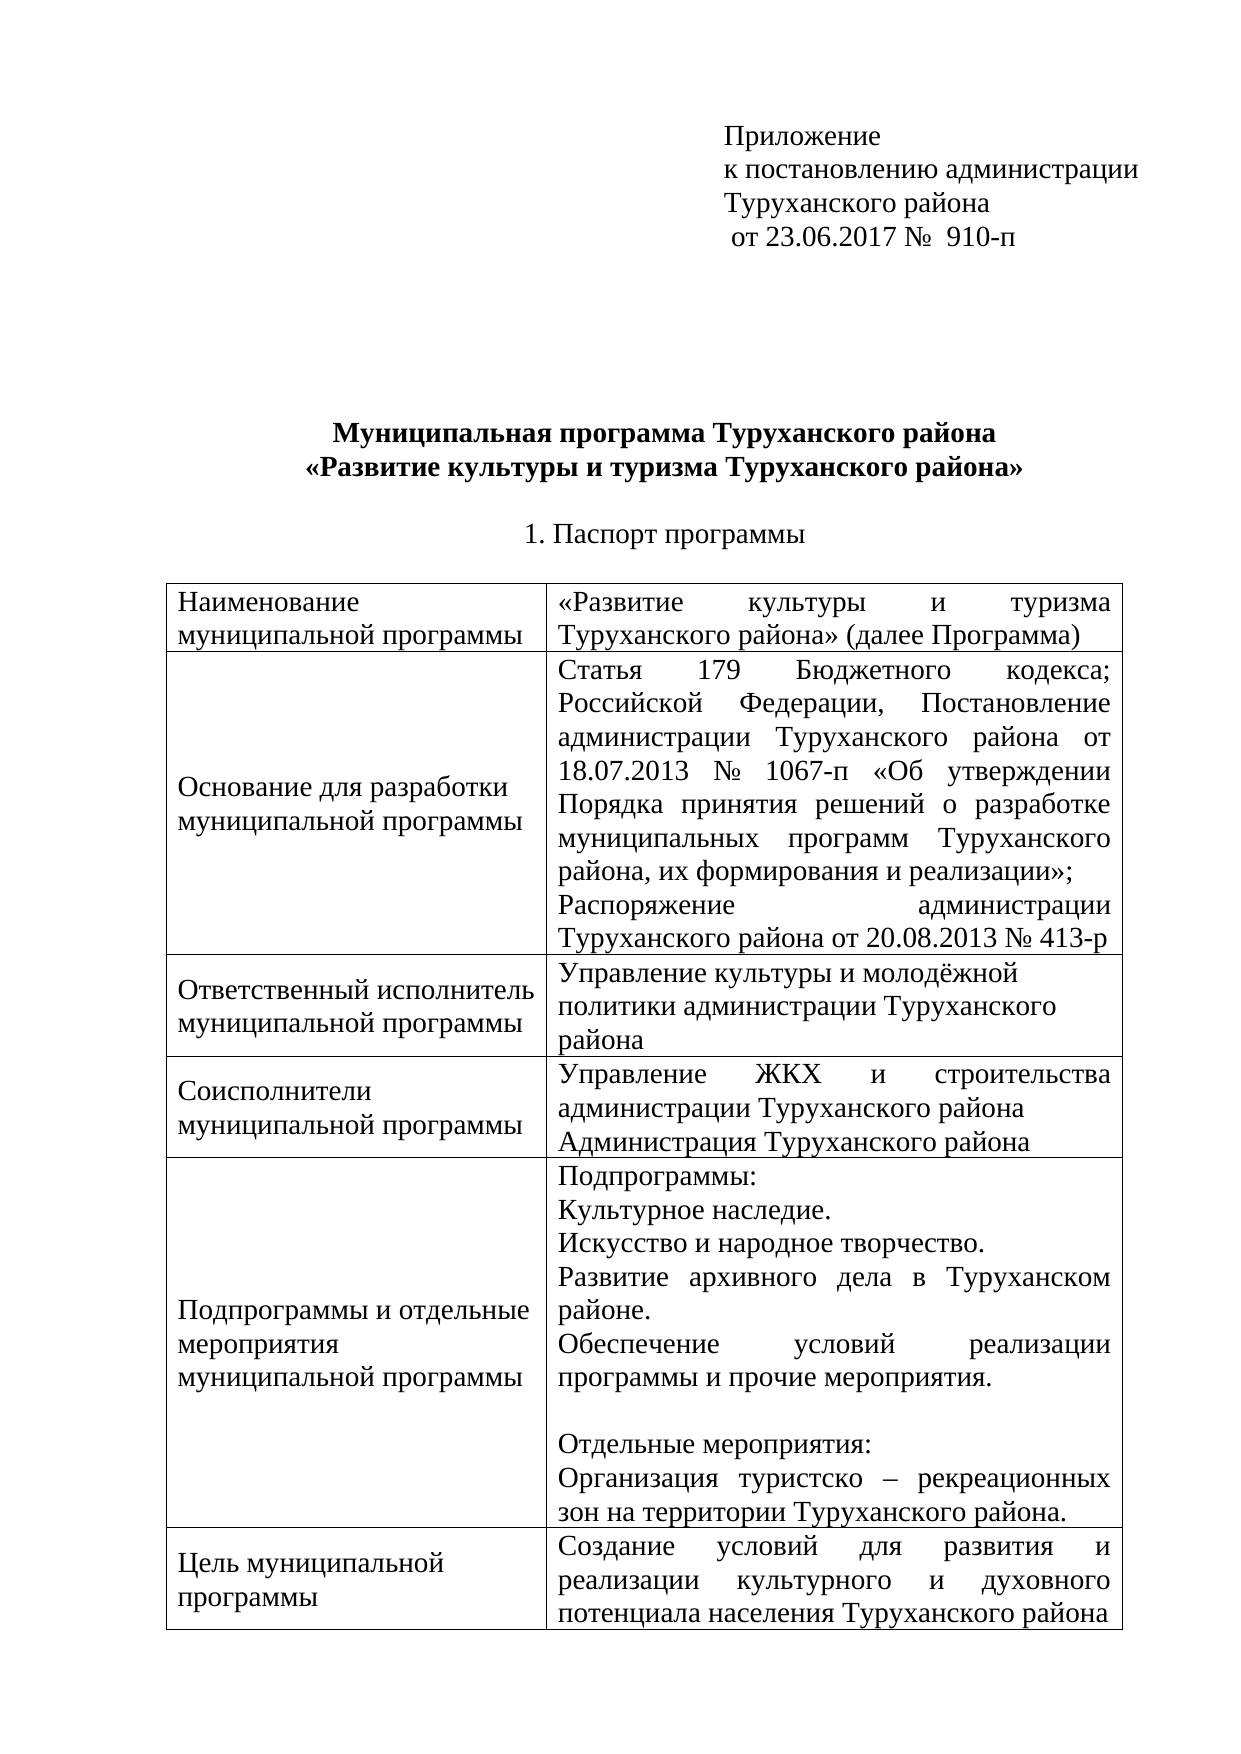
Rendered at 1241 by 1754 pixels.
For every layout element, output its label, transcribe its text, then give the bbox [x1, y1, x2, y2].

table_cell Подпрограммы: Культурное наследие. Искусство и народное творчество. Развитие архивного дела в Туруханском районе. Обеспечение условий реализации программы и прочие мероприятия. Отдельные мероприятия: Организация туристско – рекреационных зон на территории Туруханского района. [547, 1158, 1122, 1527]
text «Развитие культуры и туризма Туруханского района» [177, 449, 1152, 482]
table_cell Основание для разработки муниципальной программы [167, 652, 546, 954]
table_cell Управление ЖКХ и строительства администрации Туруханского района Администрация Туруханского района [547, 1057, 1122, 1157]
text Приложение [723, 118, 1152, 152]
table_cell Подпрограммы и отдельные мероприятия муниципальной программы [167, 1158, 546, 1527]
table_cell Управление культуры и молодёжной политики администрации Туруханского района [547, 955, 1122, 1056]
text Муниципальная программа Туруханского района [177, 415, 1152, 449]
table_cell Статья 179 Бюджетного кодекса; Российской Федерации, Постановление администрации Туруханского района от 18.07.2013 № 1067-п «Об утверждении Порядка принятия решений о разработке муниципальных программ Туруханского района, их формирования и реализации»; Распоряжение администрации Туруханского района от 20.08.2013 № 413-р [547, 652, 1122, 954]
table_header Наименование муниципальной программы [167, 584, 546, 651]
table_cell Цель муниципальной программы [167, 1528, 546, 1629]
table_header «Развитие культуры и туризма Туруханского района» (далее Программа) [547, 584, 1122, 651]
text от 23.06.2017 № 910-п [723, 219, 1152, 252]
text к постановлению администрации [723, 152, 1152, 185]
table_cell Создание условий для развития и реализации культурного и духовного потенциала населения Туруханского района [547, 1528, 1122, 1629]
table_cell Ответственный исполнитель муниципальной программы [167, 955, 546, 1056]
text Туруханского района [723, 185, 1152, 219]
text 1. Паспорт программы [177, 516, 1152, 549]
table_cell Соисполнители муниципальной программы [167, 1057, 546, 1157]
